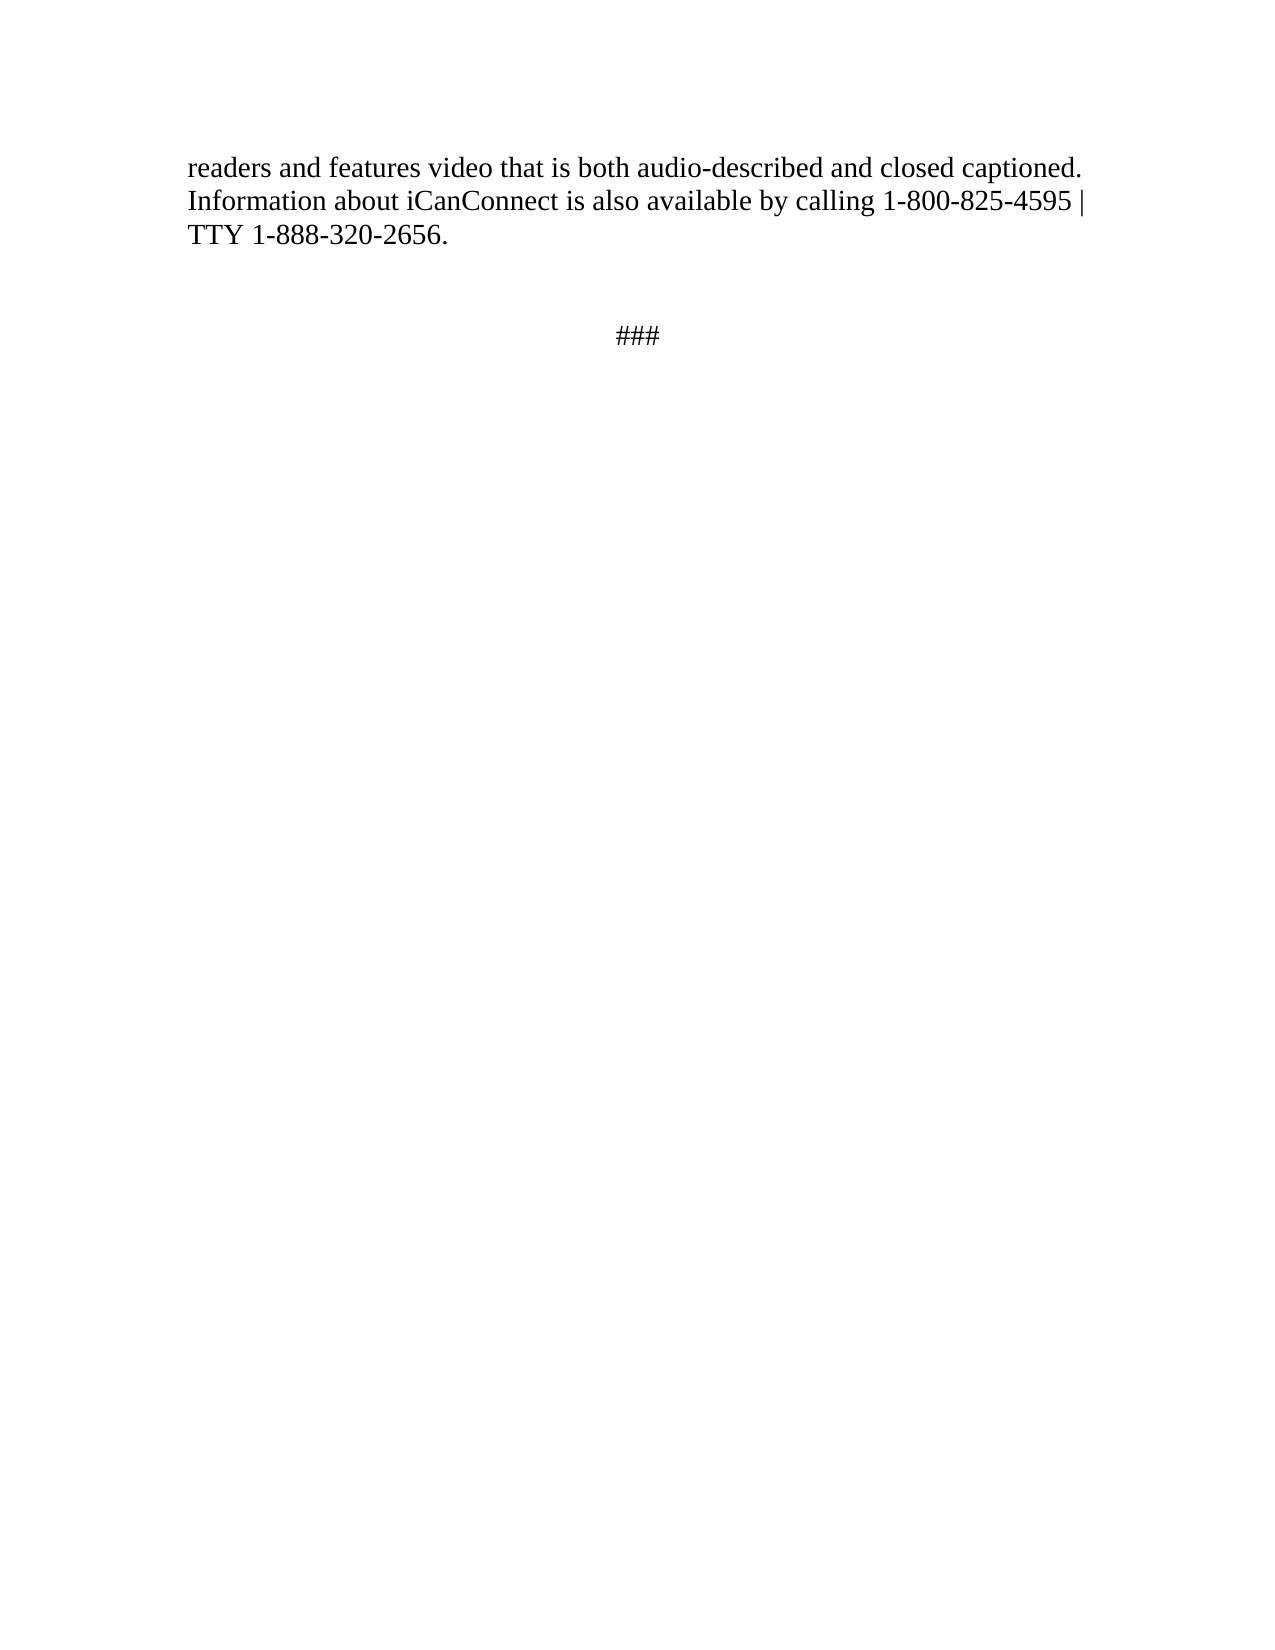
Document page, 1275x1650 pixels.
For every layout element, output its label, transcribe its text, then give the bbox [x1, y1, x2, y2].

text ### [187, 318, 1087, 351]
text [187, 150, 1087, 251]
